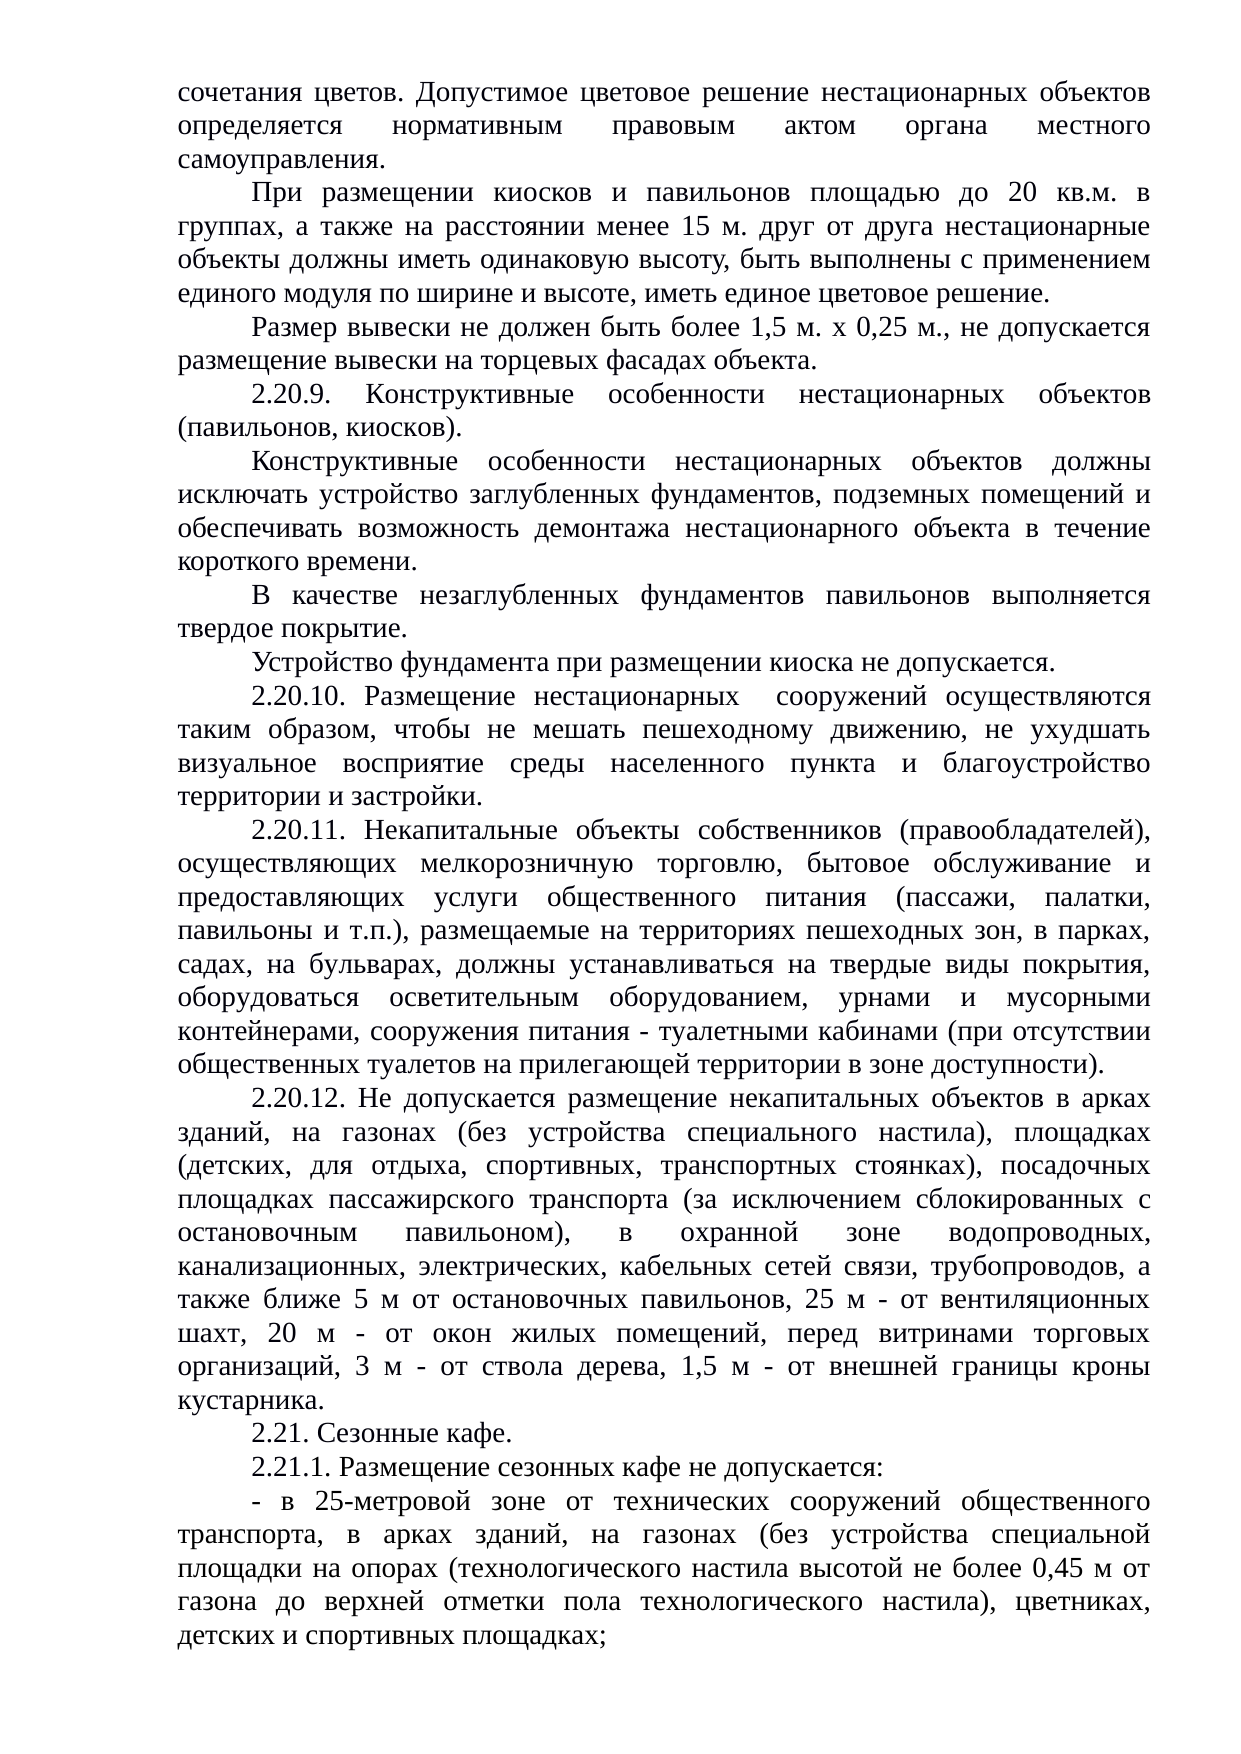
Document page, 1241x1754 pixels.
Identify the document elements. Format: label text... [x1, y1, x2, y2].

list Размер вывески не должен быть более 1,5 м. х 0,25 м., не допускается размещение вывески на торцевых фасадах объекта. [177, 309, 1152, 376]
list При размещении киосков и павильонов площадью до 20 кв.м. в группах, а также на расстоянии менее 15 м. друг от друга нестационарные объекты должны иметь одинаковую высоту, быть выполнены с применением единого модуля по ширине и высоте, иметь единое цветовое решение. [177, 174, 1152, 309]
text 2.21.1. Размещение сезонных кафе не допускается: [177, 1449, 1152, 1483]
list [177, 74, 1152, 174]
text 2.20.11. Некапитальные объекты собственников (правообладателей), осуществляющих мелкорозничную торговлю, бытовое обслуживание и предоставляющих услуги общественного питания (пассажи, палатки, павильоны и т.п.), размещаемые на территориях пешеходных зон, в парках, садах, на бульварах, должны устанавливаться на твердые виды покрытия, оборудоваться осветительным оборудованием, урнами и мусорными контейнерами, сооружения питания - туалетными кабинами (при отсутствии общественных туалетов на прилегающей территории в зоне доступности). [177, 812, 1152, 1080]
list Устройство фундамента при размещении киоска не допускается. [177, 644, 1152, 678]
text 2.20.9. Конструктивные особенности нестационарных объектов (павильонов, киосков). [177, 376, 1152, 443]
text 2.20.10. Размещение нестационарных сооружений осуществляются таким образом, чтобы не мешать пешеходному движению, не ухудшать визуальное восприятие среды населенного пункта и благоустройство территории и застройки. [177, 678, 1152, 812]
text 2.20.12. Не допускается размещение некапитальных объектов в арках зданий, на газонах (без устройства специального настила), площадках (детских, для отдыха, спортивных, транспортных стоянках), посадочных площадках пассажирского транспорта (за исключением сблокированных с остановочным павильоном), в охранной зоне водопроводных, канализационных, электрических, кабельных сетей связи, трубопроводов, а также ближе 5 м от остановочных павильонов, 25 м - от вентиляционных шахт, 20 м - от окон жилых помещений, перед витринами торговых организаций, 3 м - от ствола дерева, 1,5 м - от внешней границы кроны кустарника. [177, 1080, 1152, 1416]
text - в 25-метровой зоне от технических сооружений общественного транспорта, в арках зданий, на газонах (без устройства специальной площадки на опорах (технологического настила высотой не более 0,45 м от газона до верхней отметки пола технологического настила), цветниках, детских и спортивных площадках; [177, 1483, 1152, 1650]
list Конструктивные особенности нестационарных объектов должны исключать устройство заглубленных фундаментов, подземных помещений и обеспечивать возможность демонтажа нестационарного объекта в течение короткого времени. [177, 443, 1152, 577]
list В качестве незаглубленных фундаментов павильонов выполняется твердое покрытие. [177, 577, 1152, 644]
text 2.21. Сезонные кафе. [177, 1416, 1152, 1449]
